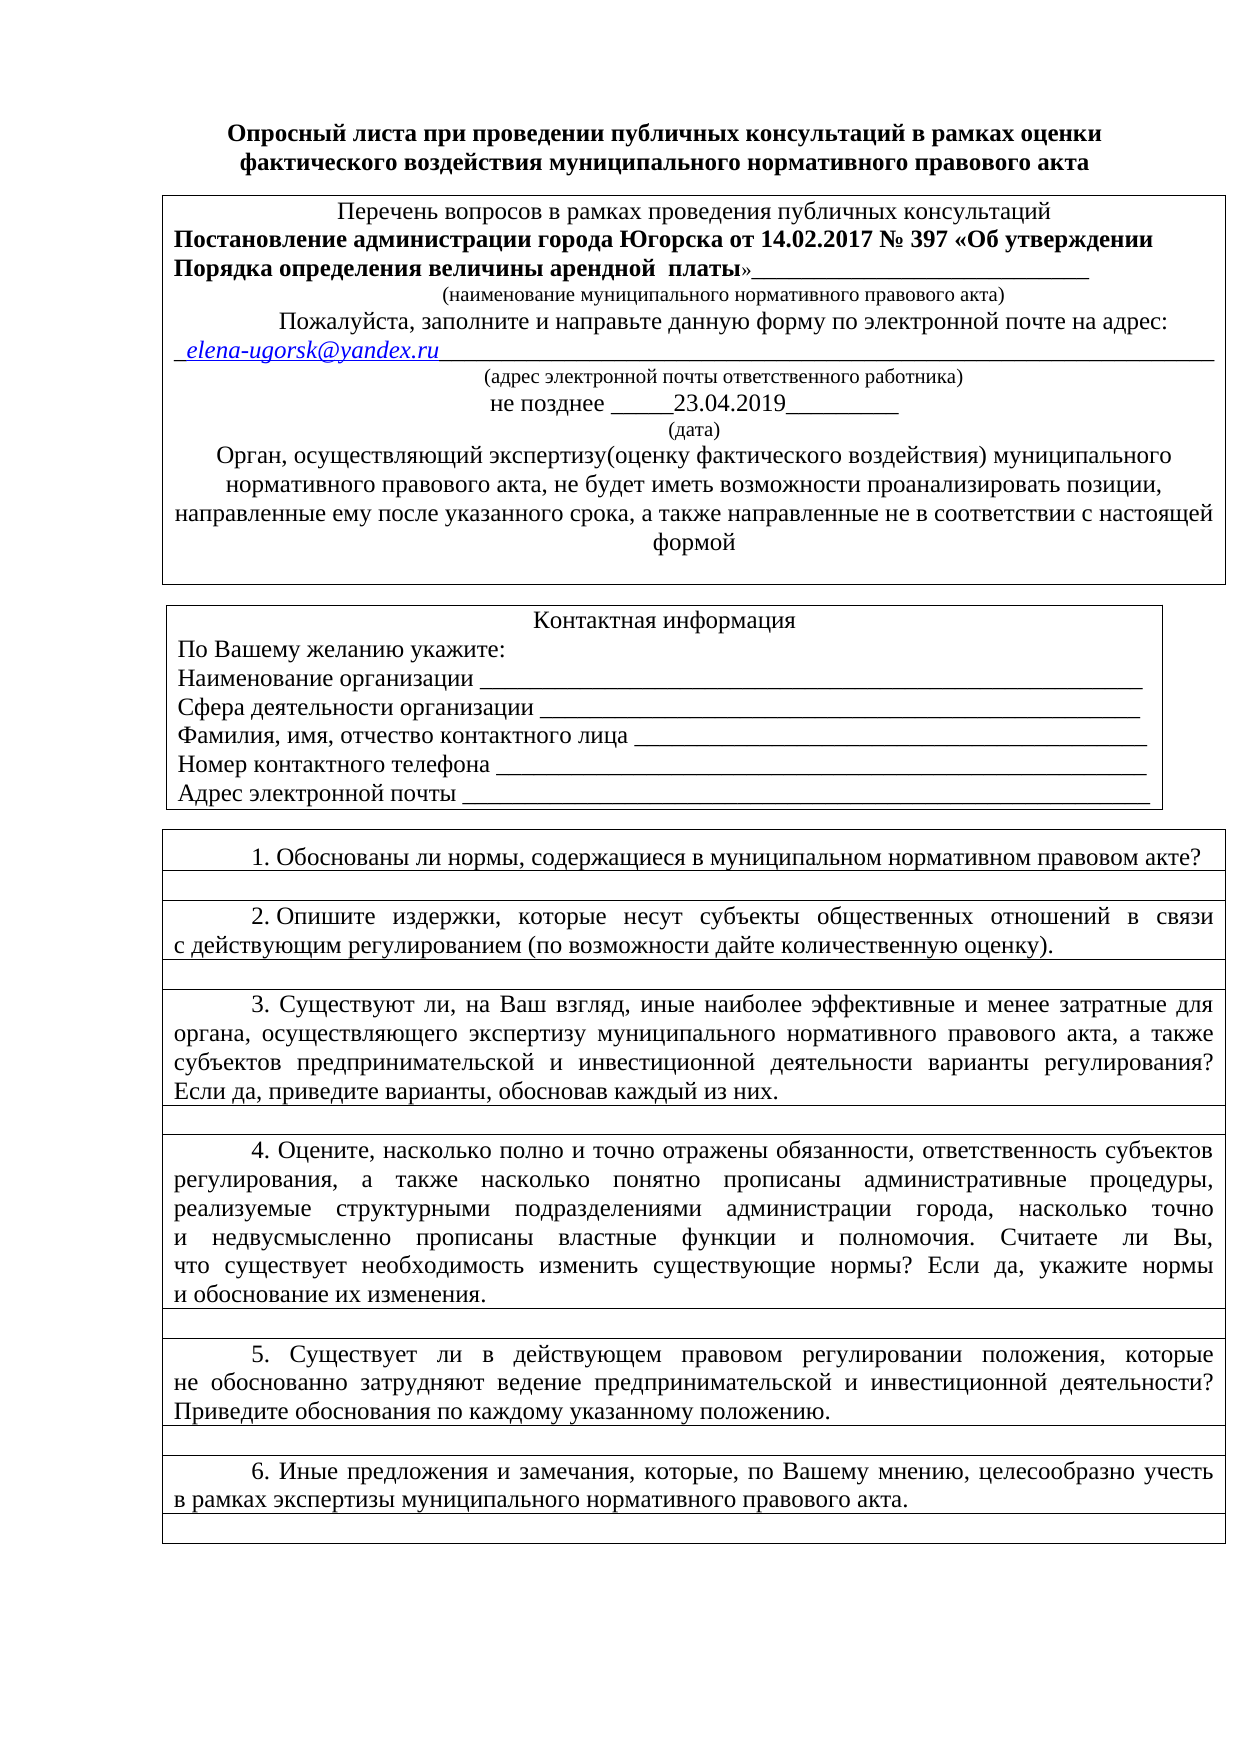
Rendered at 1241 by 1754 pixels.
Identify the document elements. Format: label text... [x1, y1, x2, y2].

table_cell [163, 960, 1225, 988]
table_cell [163, 1514, 1225, 1543]
table_cell 2. Опишите издержки, которые несут субъекты общественных отношений в связи с действующим регулированием (по возможности дайте количественную оценку). [163, 901, 1225, 959]
text По Вашему желанию укажите: [177, 634, 1152, 663]
table_cell [163, 1426, 1225, 1455]
table_header Перечень вопросов в рамках проведения публичных консультаций Постановление администрации города Югорска от 14.02.2017 № 397 «Об утверждении Порядка определения величины арендной платы»___________________________ (наименование муниципального нормативного правового акта) Пожалуйста, заполните и направьте данную форму по электронной почте на адрес: _elena-ugorsk@yandex.ru______________________________________________________________ (адрес электронной почты ответственного работника) не позднее _____23.04.2019_________ (дата) Орган, осуществляющий экспертизу(оценку фактического воздействия) муниципального нормативного правового акта, не будет иметь возможности проанализировать позиции, направленные ему после указанного срока, а также направленные не в соответствии с настоящей формой [163, 196, 1225, 584]
text Контактная информация [167, 606, 1162, 634]
table_cell 3. Существуют ли, на Ваш взгляд, иные наиболее эффективные и менее затратные для органа, осуществляющего экспертизу муниципального нормативного правового акта, а также субъектов предпринимательской и инвестиционной деятельности варианты регулирования? Если да, приведите варианты, обосновав каждый из них. [163, 990, 1225, 1104]
table_cell 6. Иные предложения и замечания, которые, по Вашему мнению, целесообразно учесть в рамках экспертизы муниципального нормативного правового акта. [163, 1456, 1225, 1513]
text Сфера деятельности организации ________________________________________________ [177, 692, 1152, 721]
text Опросный листа при проведении публичных консультаций в рамках оценки фактического воздействия муниципального нормативного правового акта [177, 118, 1152, 176]
table_cell 5. Существует ли в действующем правовом регулировании положения, которые не обоснованно затрудняют ведение предпринимательской и инвестиционной деятельности? Приведите обоснования по каждому указанному положению. [163, 1339, 1225, 1425]
table_cell 4. Оцените, насколько полно и точно отражены обязанности, ответственность субъектов регулирования, а также насколько понятно прописаны административные процедуры, реализуемые структурными подразделениями администрации города, насколько точно и недвусмысленно прописаны властные функции и полномочия. Считаете ли Вы, что существует необходимость изменить существующие нормы? Если да, укажите нормы и обоснование их изменения. [163, 1135, 1225, 1308]
table_cell [163, 1309, 1225, 1338]
text Номер контактного телефона ____________________________________________________ [177, 749, 1152, 777]
table_header 1. Обоснованы ли нормы, содержащиеся в муниципальном нормативном правовом акте? [163, 830, 1225, 870]
text Адрес электронной почты _______________________________________________________ [167, 777, 1162, 809]
table_cell [163, 1106, 1225, 1134]
text Фамилия, имя, отчество контактного лица _________________________________________ [177, 721, 1152, 749]
table_cell [163, 871, 1225, 900]
text Наименование организации _____________________________________________________ [177, 663, 1152, 692]
